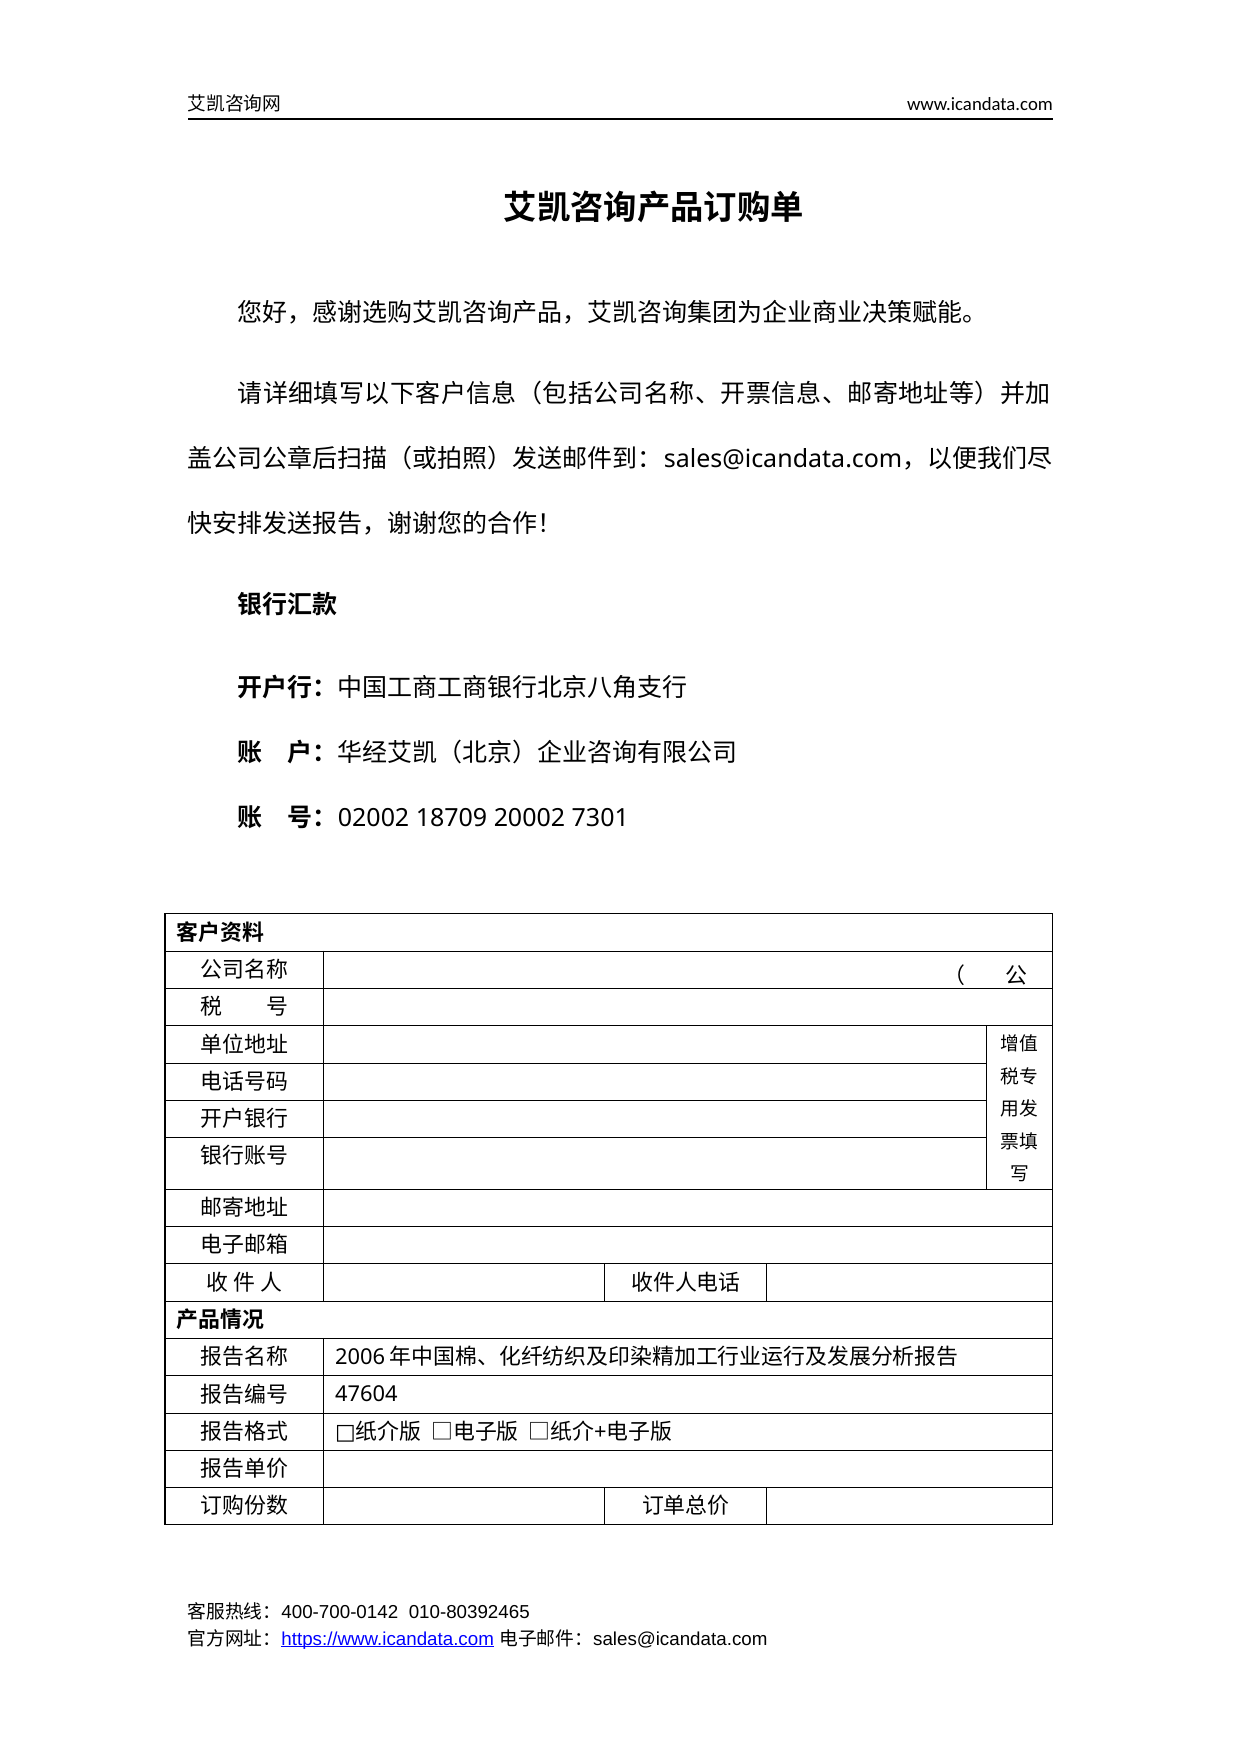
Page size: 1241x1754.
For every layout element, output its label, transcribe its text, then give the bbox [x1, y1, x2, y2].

table_cell 报告名称 [166, 1339, 323, 1375]
table_cell [324, 1101, 986, 1137]
table_cell 收件人电话 [605, 1264, 766, 1301]
table_cell 报告单价 [166, 1451, 323, 1487]
table_cell 邮寄地址 [166, 1190, 323, 1226]
table_cell 报告格式 [166, 1414, 323, 1450]
table_cell 开户银行 [166, 1101, 323, 1137]
table_cell 订单总价 [605, 1488, 766, 1524]
table_cell [767, 1264, 1052, 1301]
table_cell 单位地址 [166, 1026, 323, 1062]
table_cell 47604 [324, 1376, 1052, 1412]
table_header 客户资料 [166, 914, 1052, 951]
table_cell [324, 1026, 986, 1062]
text 账 号：02002 18709 20002 7301 [187, 783, 1053, 848]
table_cell 收 件 人 [166, 1264, 323, 1301]
table_cell [324, 1488, 604, 1524]
table_cell [324, 1264, 604, 1301]
table_cell [767, 1488, 1052, 1524]
table_cell 增值税专用发票填写 [987, 1026, 1052, 1189]
table_cell [324, 1227, 1052, 1263]
table_cell 税 号 [166, 989, 323, 1025]
table_cell [324, 989, 1052, 1025]
text 开户行：中国工商工商银行北京八角支行 [187, 653, 1053, 718]
text 您好，感谢选购艾凯咨询产品，艾凯咨询集团为企业商业决策赋能。 [187, 278, 1053, 343]
text 账 户：华经艾凯（北京）企业咨询有限公司 [187, 718, 1053, 783]
table_cell [324, 1064, 986, 1100]
table_cell [324, 952, 1052, 988]
text 请详细填写以下客户信息（包括公司名称、开票信息、邮寄地址等）并加盖公司公章后扫描（或拍照）发送邮件到：sales@icandata.com，以便我们尽快安排发送报告，谢谢您的合作！ [187, 359, 1053, 554]
text 艾凯咨询产品订购单 [187, 172, 1053, 237]
table_cell □纸介版 □电子版 □纸介+电子版 [324, 1414, 1052, 1450]
table_cell 银行账号 [166, 1138, 323, 1189]
table_cell 电子邮箱 [166, 1227, 323, 1263]
table_cell [324, 1190, 1052, 1226]
table_cell 2006年中国棉、化纤纺织及印染精加工行业运行及发展分析报告 [324, 1339, 1052, 1375]
table_cell 报告编号 [166, 1376, 323, 1412]
table_cell [324, 1451, 1052, 1487]
table_cell 产品情况 [166, 1302, 1052, 1338]
table_cell [324, 1138, 986, 1189]
table_cell 电话号码 [166, 1064, 323, 1100]
table_cell 订购份数 [166, 1488, 323, 1524]
text 银行汇款 [187, 570, 1053, 635]
table_cell 公司名称 [166, 952, 323, 988]
